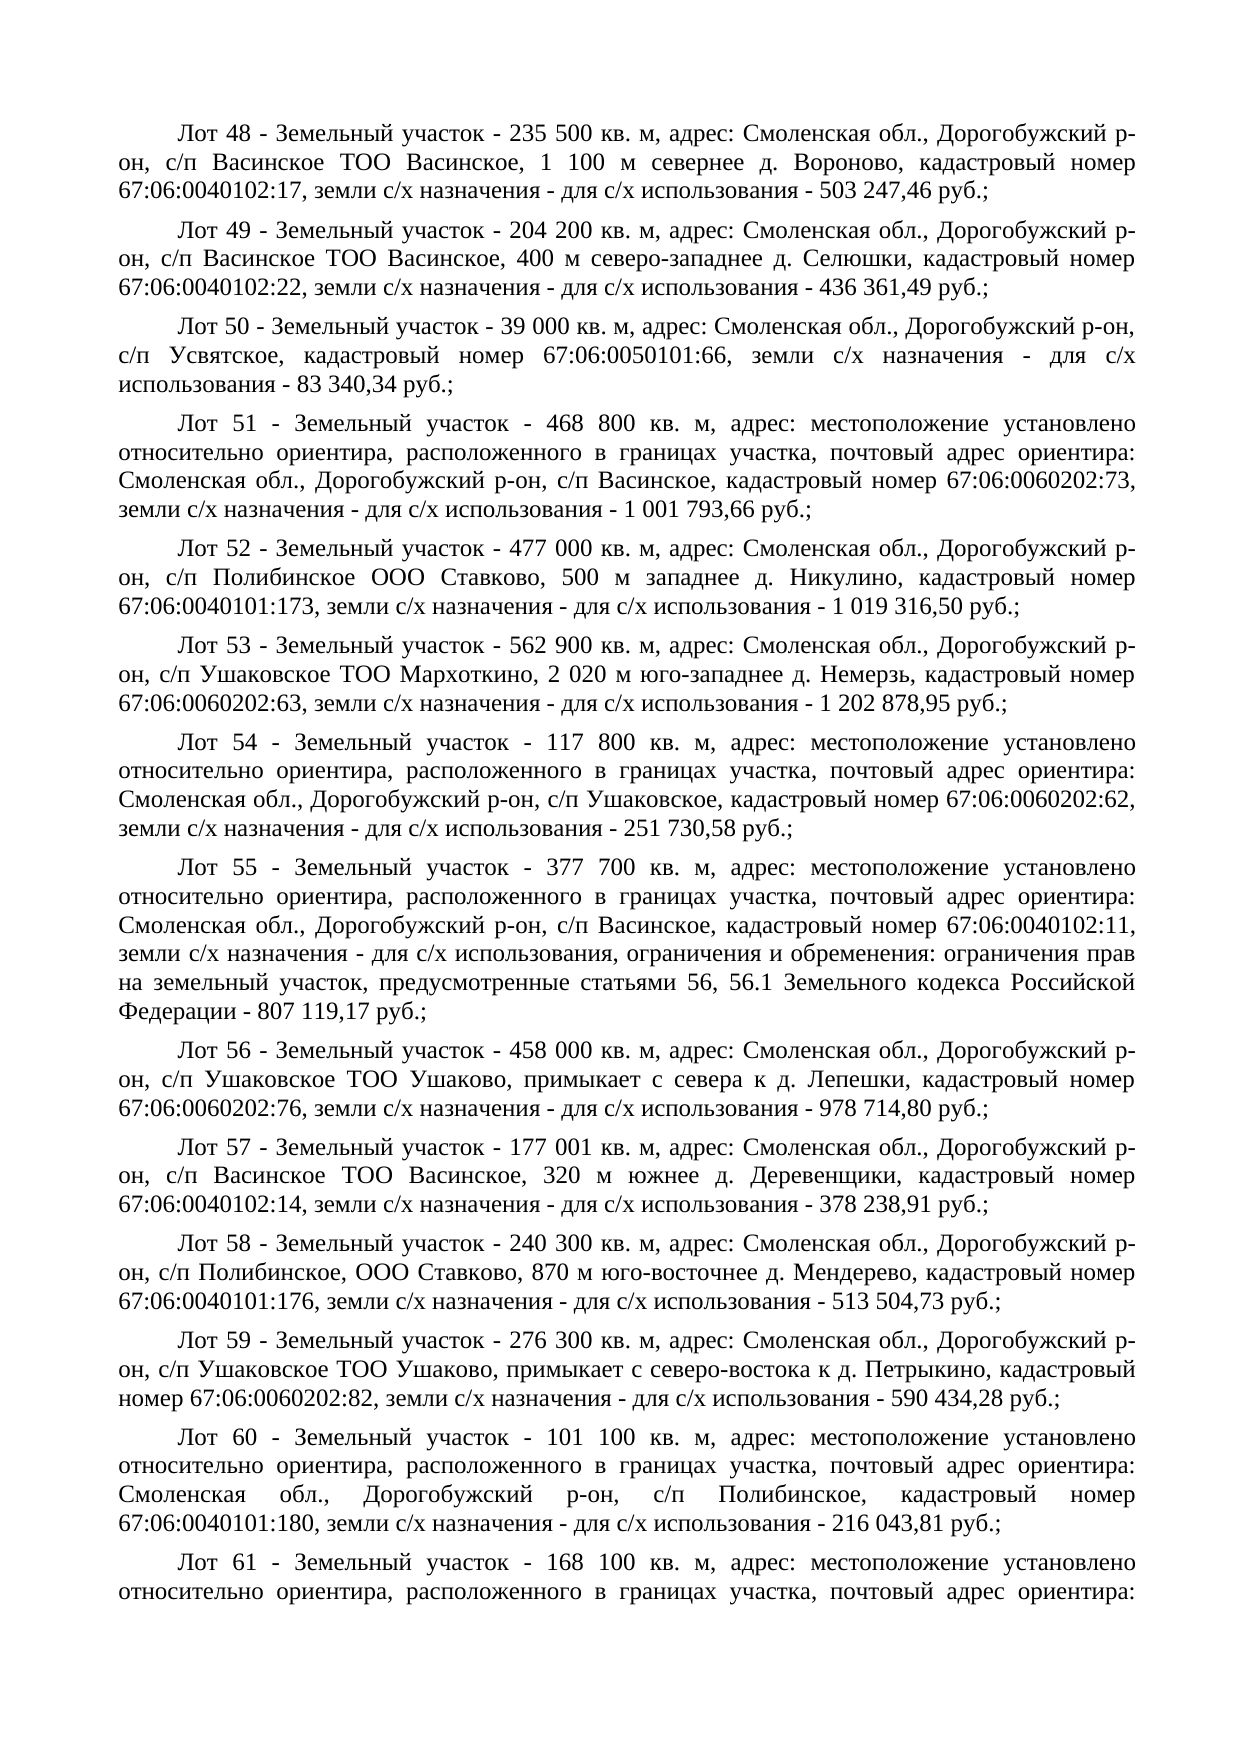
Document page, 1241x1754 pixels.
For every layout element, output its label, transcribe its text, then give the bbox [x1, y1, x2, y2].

text Лот 50 - Земельный участок - 39 000 кв. м, адрес: Смоленская обл., Дорогобужский р-он, с/п Усвятское, кадастровый номер 67:06:0050101:66, земли с/х назначения - для с/х использования - 83 340,34 руб.; [118, 311, 1137, 398]
text Лот 56 - Земельный участок - 458 000 кв. м, адрес: Смоленская обл., Дорогобужский р-он, с/п Ушаковское ТОО Ушаково, примыкает с севера к д. Лепешки, кадастровый номер 67:06:0060202:76, земли с/х назначения - для с/х использования - 978 714,80 руб.; [118, 1035, 1137, 1121]
text Лот 52 - Земельный участок - 477 000 кв. м, адрес: Смоленская обл., Дорогобужский р-он, с/п Полибинское ООО Ставково, 500 м западнее д. Никулино, кадастровый номер 67:06:0040101:173, земли с/х назначения - для с/х использования - 1 019 316,50 руб.; [118, 533, 1137, 620]
text Лот 53 - Земельный участок - 562 900 кв. м, адрес: Смоленская обл., Дорогобужский р-он, с/п Ушаковское ТОО Мархоткино, 2 020 м юго-западнее д. Немерзь, кадастровый номер 67:06:0060202:63, земли с/х назначения - для с/х использования - 1 202 878,95 руб.; [118, 630, 1137, 716]
text Лот 49 - Земельный участок - 204 200 кв. м, адрес: Смоленская обл., Дорогобужский р-он, с/п Васинское ТОО Васинское, 400 м северо-западнее д. Селюшки, кадастровый номер 67:06:0040102:22, земли с/х назначения - для с/х использования - 436 361,49 руб.; [118, 215, 1137, 301]
text Лот 48 - Земельный участок - 235 500 кв. м, адрес: Смоленская обл., Дорогобужский р-он, с/п Васинское ТОО Васинское, 1 100 м севернее д. Вороново, кадастровый номер 67:06:0040102:17, земли с/х назначения - для с/х использования - 503 247,46 руб.; [118, 118, 1137, 204]
text Лот 57 - Земельный участок - 177 001 кв. м, адрес: Смоленская обл., Дорогобужский р-он, с/п Васинское ТОО Васинское, 320 м южнее д. Деревенщики, кадастровый номер 67:06:0040102:14, земли с/х назначения - для с/х использования - 378 238,91 руб.; [118, 1132, 1137, 1218]
text Лот 60 - Земельный участок - 101 100 кв. м, адрес: местоположение установлено относительно ориентира, расположенного в границах участка, почтовый адрес ориентира: Смоленская обл., Дорогобужский р-он, с/п Полибинское, кадастровый номер 67:06:0040101:180, земли с/х назначения - для с/х использования - 216 043,81 руб.; [118, 1422, 1137, 1537]
text Лот 55 - Земельный участок - 377 700 кв. м, адрес: местоположение установлено относительно ориентира, расположенного в границах участка, почтовый адрес ориентира: Смоленская обл., Дорогобужский р-он, с/п Васинское, кадастровый номер 67:06:0040102:11, земли с/х назначения - для с/х использования, ограничения и обременения: ограничения прав на земельный участок, предусмотренные статьями 56, 56.1 Земельного кодекса Российской Федерации - 807 119,17 руб.; [118, 852, 1137, 1025]
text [118, 1547, 1137, 1605]
text Лот 59 - Земельный участок - 276 300 кв. м, адрес: Смоленская обл., Дорогобужский р-он, с/п Ушаковское ТОО Ушаково, примыкает с северо-востока к д. Петрыкино, кадастровый номер 67:06:0060202:82, земли с/х назначения - для с/х использования - 590 434,28 руб.; [118, 1325, 1137, 1411]
text Лот 54 - Земельный участок - 117 800 кв. м, адрес: местоположение установлено относительно ориентира, расположенного в границах участка, почтовый адрес ориентира: Смоленская обл., Дорогобужский р-он, с/п Ушаковское, кадастровый номер 67:06:0060202:62, земли с/х назначения - для с/х использования - 251 730,58 руб.; [118, 727, 1137, 842]
text Лот 51 - Земельный участок - 468 800 кв. м, адрес: местоположение установлено относительно ориентира, расположенного в границах участка, почтовый адрес ориентира: Смоленская обл., Дорогобужский р-он, с/п Васинское, кадастровый номер 67:06:0060202:73, земли с/х назначения - для с/х использования - 1 001 793,66 руб.; [118, 408, 1137, 523]
text Лот 58 - Земельный участок - 240 300 кв. м, адрес: Смоленская обл., Дорогобужский р-он, с/п Полибинское, ООО Ставково, 870 м юго-восточнее д. Мендерево, кадастровый номер 67:06:0040101:176, земли с/х назначения - для с/х использования - 513 504,73 руб.; [118, 1228, 1137, 1315]
